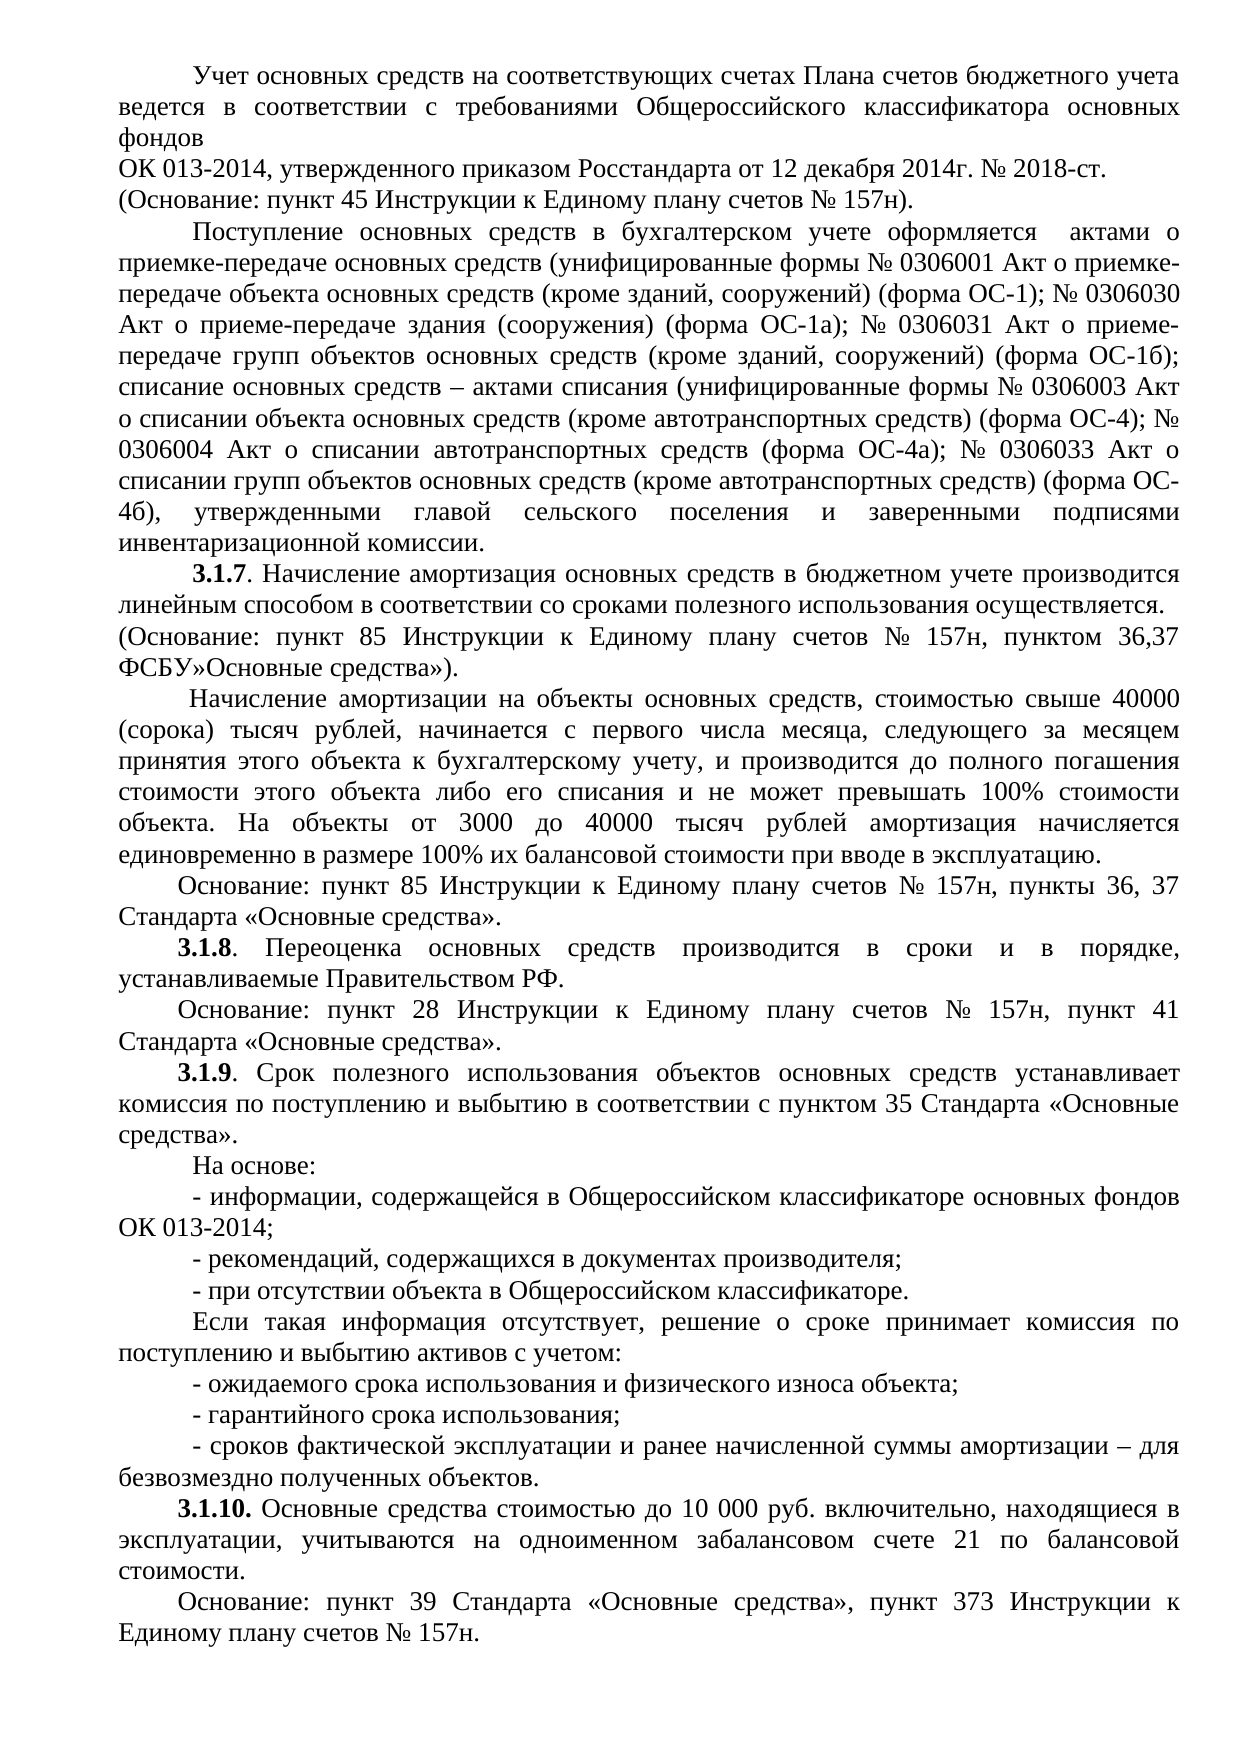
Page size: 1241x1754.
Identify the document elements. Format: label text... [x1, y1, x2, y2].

text - информации, содержащейся в Общероссийском классификаторе основных фондов ОК 013-2014; [118, 1180, 1181, 1243]
text - рекомендаций, содержащихся в документах производителя; [118, 1243, 1181, 1274]
text Основание: пункт 39 Стандарта «Основные средства», пункт 373 Инструкции к Единому плану счетов № 157н. [118, 1585, 1181, 1647]
text - ожидаемого срока использования и физического износа объекта; [118, 1367, 1181, 1398]
text Основание: пункт 28 Инструкции к Единому плану счетов № 157н, пункт 41 Стандарта «Основные средства». [118, 993, 1181, 1056]
text 3.1.7. Начисление амортизация основных средств в бюджетном учете производится линейным способом в соответствии со сроками полезного использования осуществляется. [118, 557, 1181, 620]
text Поступление основных средств в бухгалтерском учете оформляется актами о приемке-передаче основных средств (унифицированные формы № 0306001 Акт о приемке-передаче объекта основных средств (кроме зданий, сооружений) (форма ОС-1); № 0306030 Акт о приеме-передаче здания (сооружения) (форма ОС-1а); № 0306031 Акт о приеме-передаче групп объектов основных средств (кроме зданий, сооружений) (форма ОС-1б); списание основных средств – актами списания (унифицированные формы № 0306003 Акт о списании объекта основных средств (кроме автотранспортных средств) (форма ОС-4); № 0306004 Акт о списании автотранспортных средств (форма ОС-4а); № 0306033 Акт о списании групп объектов основных средств (кроме автотранспортных средств) (форма ОС-4б), утвержденными главой сельского поселения и заверенными подписями инвентаризационной комиссии. [118, 215, 1181, 557]
text Начисление амортизации на объекты основных средств, стоимостью свыше 40000 (сорока) тысяч рублей, начинается с первого числа месяца, следующего за месяцем принятия этого объекта к бухгалтерскому учету, и производится до полного погашения стоимости этого объекта либо его списания и не может превышать 100% стоимости объекта. На объекты от 3000 до 40000 тысяч рублей амортизация начисляется единовременно в размере 100% их балансовой стоимости при вводе в эксплуатацию. [118, 682, 1181, 869]
text Учет основных средств на соответствующих счетах Плана счетов бюджетного учета ведется в соответствии с требованиями Общероссийского классификатора основных фондов [118, 59, 1181, 152]
text На основе: [118, 1149, 1181, 1180]
text 3.1.10. Основные средства стоимостью до 10 000 руб. включительно, находящиеся в эксплуатации, учитываются на одноименном забалансовом счете 21 по балансовой стоимости. [118, 1492, 1181, 1585]
text 3.1.9. Срок полезного использования объектов основных средств устанавливает комиссия по поступлению и выбытию в соответствии с пунктом 35 Стандарта «Основные средства». [118, 1056, 1181, 1149]
text Если такая информация отсутствует, решение о сроке принимает комиссия по поступлению и выбытию активов с учетом: [118, 1305, 1181, 1367]
text - при отсутствии объекта в Общероссийском классификаторе. [118, 1274, 1181, 1305]
text ОК 013-2014, утвержденного приказом Росстандарта от 12 декабря 2014г. № 2018-ст. [118, 152, 1181, 184]
text 3.1.8. Переоценка основных средств производится в сроки и в порядке, устанавливаемые Правительством РФ. [118, 931, 1181, 993]
text (Основание: пункт 85 Инструкции к Единому плану счетов № 157н, пунктом 36,37 ФСБУ»Основные средства»). [118, 620, 1181, 682]
text Основание: пункт 85 Инструкции к Единому плану счетов № 157н, пункты 36, 37 Стандарта «Основные средства». [118, 869, 1181, 931]
text - гарантийного срока использования; [118, 1398, 1181, 1429]
text (Основание: пункт 45 Инструкции к Единому плану счетов № 157н). [118, 184, 1181, 215]
text - сроков фактической эксплуатации и ранее начисленной суммы амортизации – для безвозмездно полученных объектов. [118, 1429, 1181, 1492]
